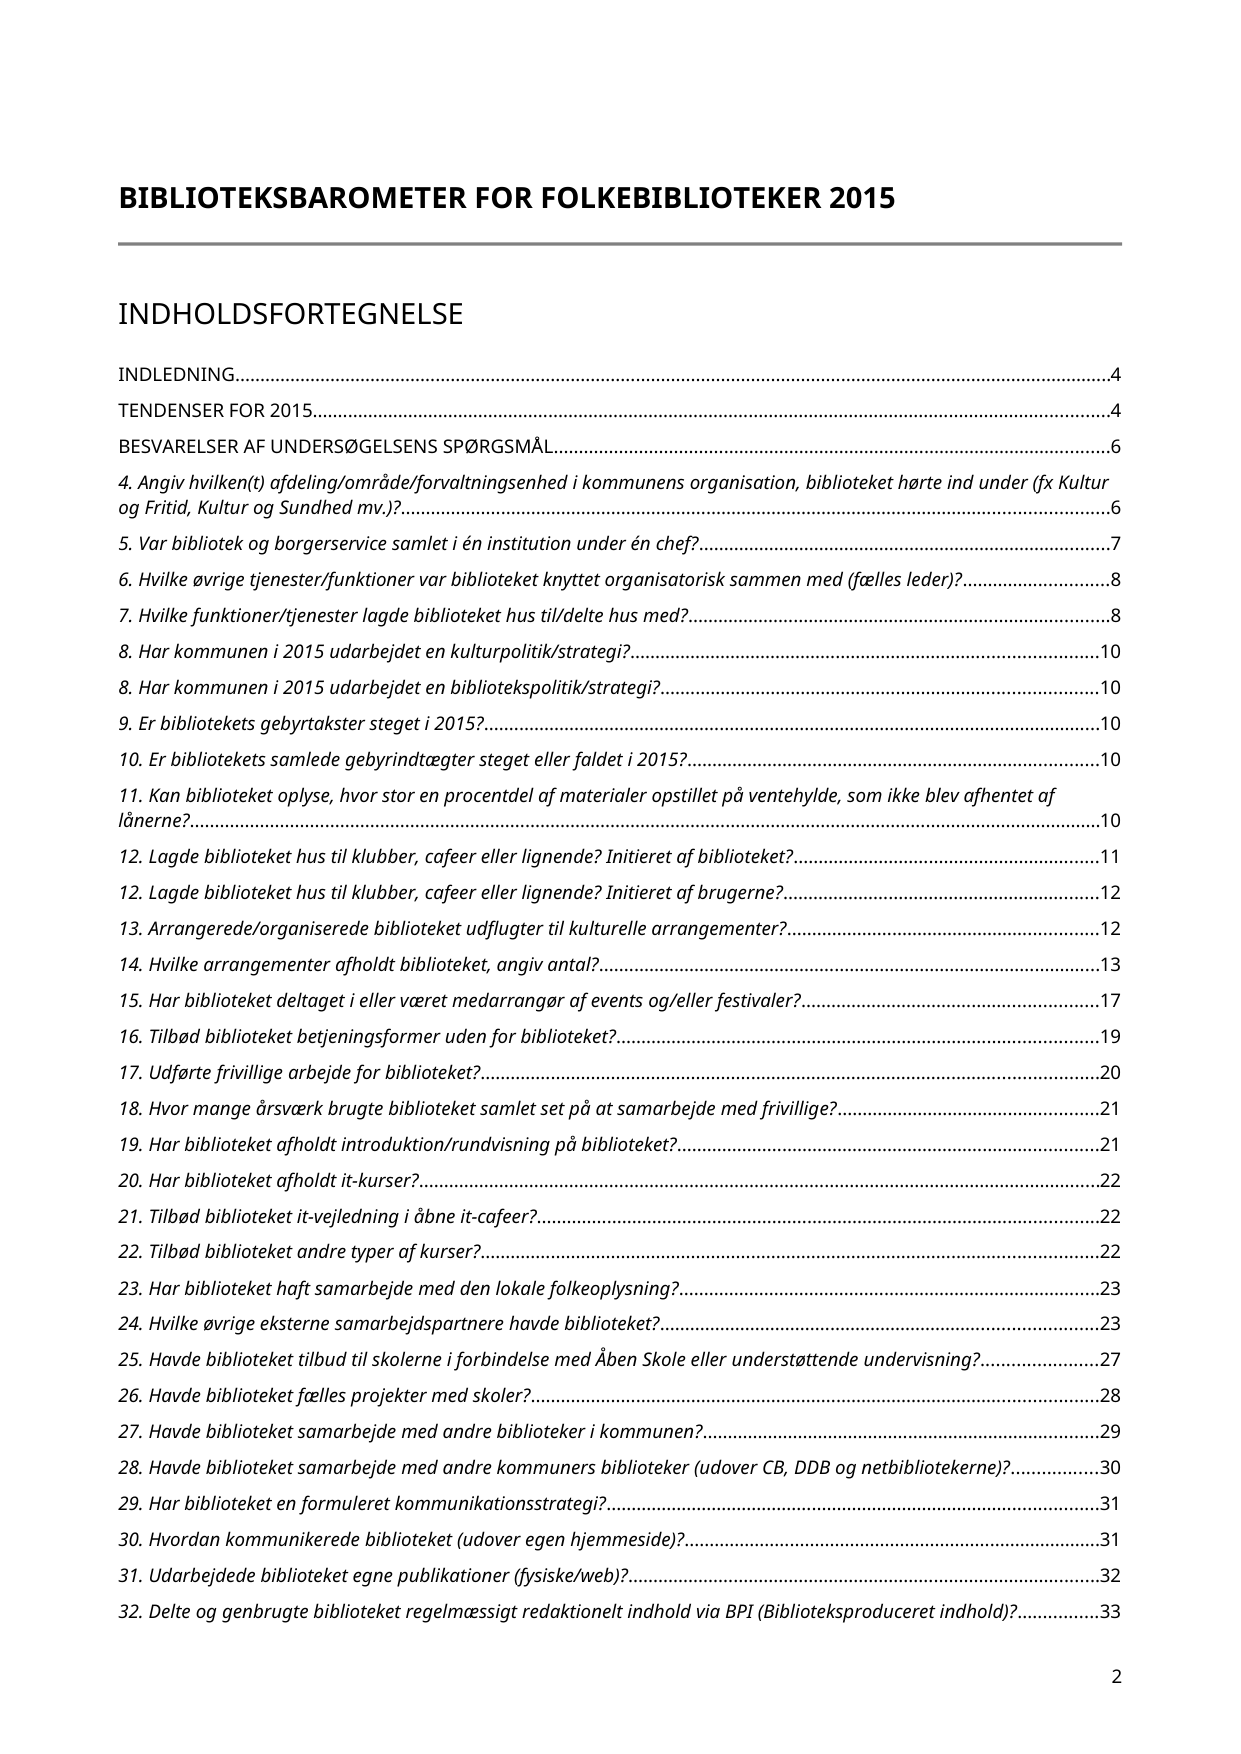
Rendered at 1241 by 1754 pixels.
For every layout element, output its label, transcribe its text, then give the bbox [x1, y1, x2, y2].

subtitle INDHOLDSFORTEGNELSE [118, 293, 1122, 333]
text BIBLIOTEKSBAROMETER FOR FOLKEBIBLIOTEKER 2015 [118, 177, 1122, 217]
